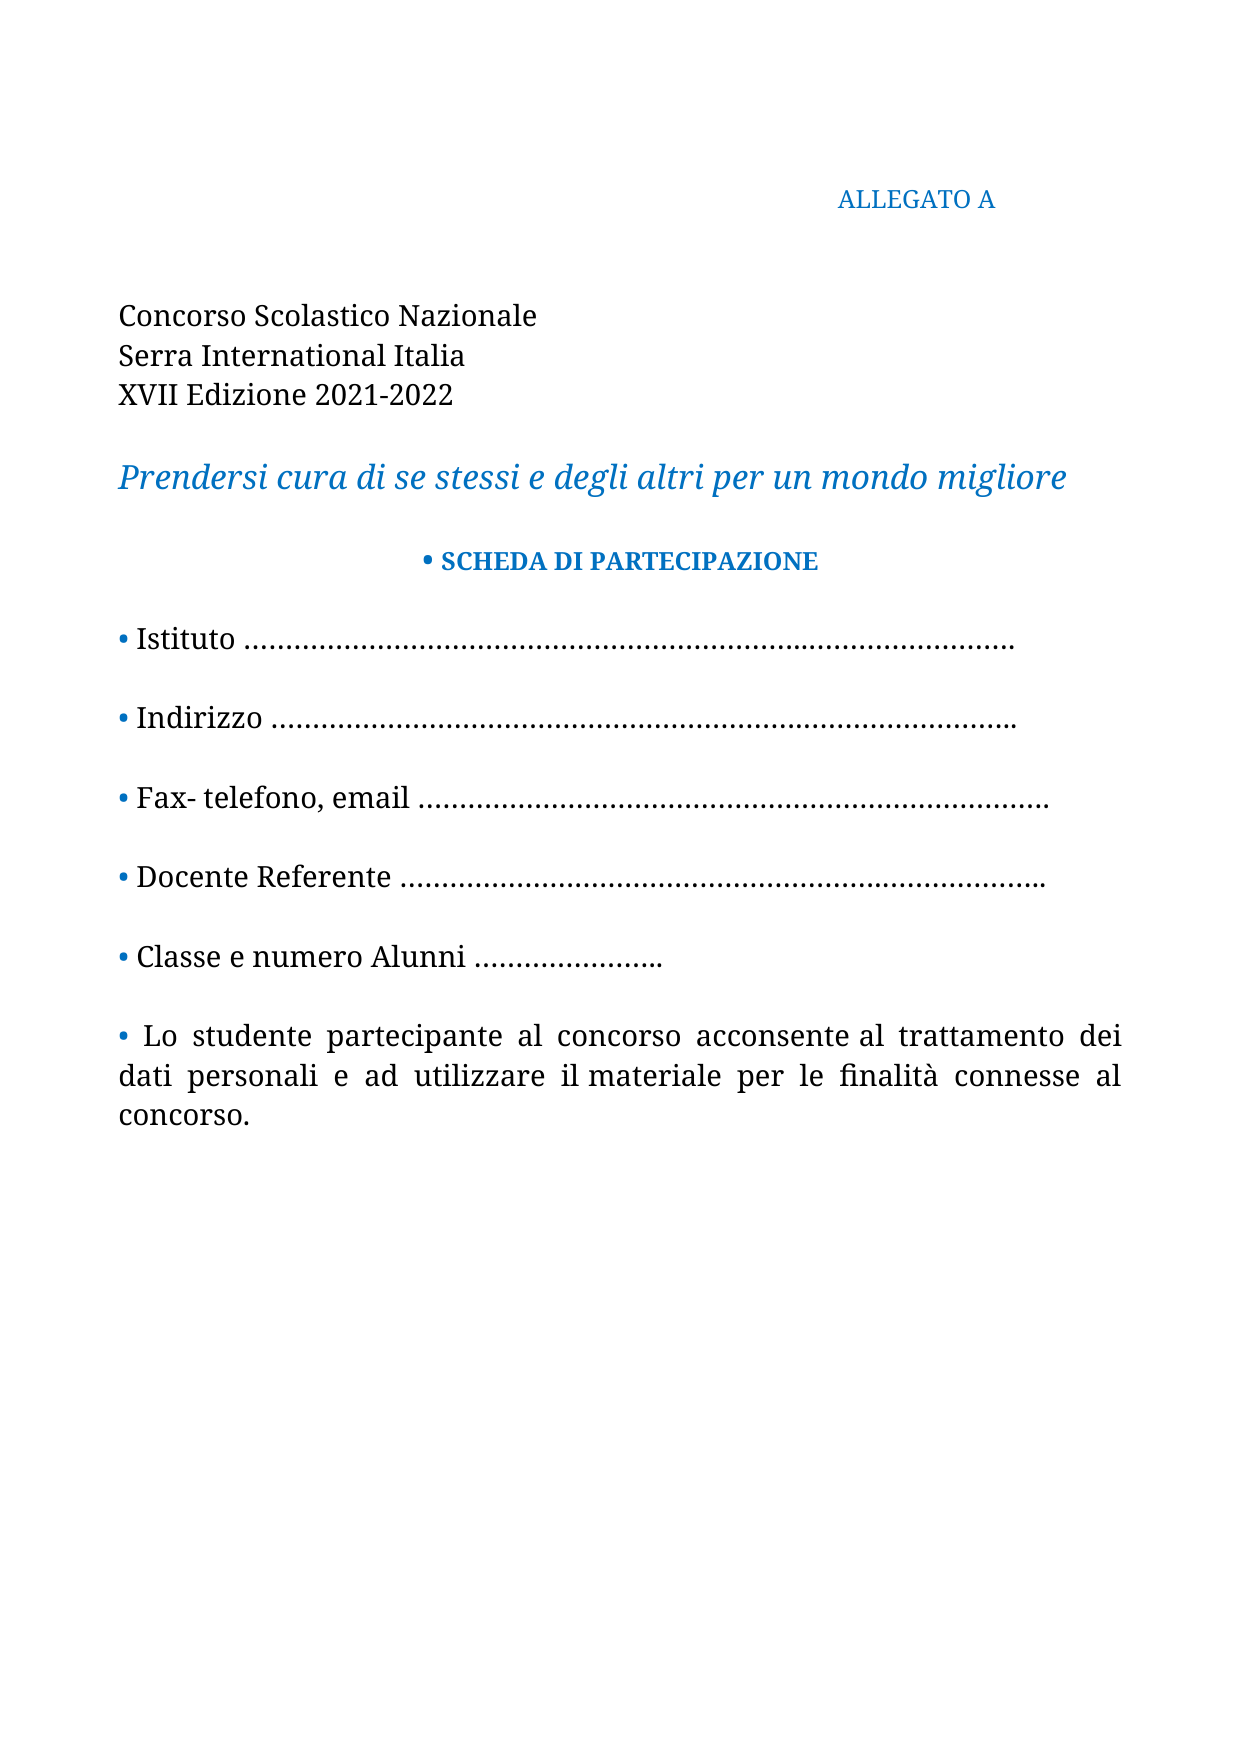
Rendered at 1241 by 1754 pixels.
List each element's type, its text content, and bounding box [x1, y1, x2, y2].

text Concorso Scolastico Nazionale [118, 295, 1122, 335]
text XVII Edizione 2021-2022 [118, 374, 1122, 414]
text • Classe e numero Alunni ………………….. [118, 936, 1122, 976]
text Prendersi cura di se stessi e degli altri per un mondo migliore [118, 454, 1122, 499]
text • Lo studente partecipante al concorso acconsente al trattamento dei dati personali e ad utilizzare il materiale per le finalità connesse al concorso. [118, 1015, 1122, 1134]
text • Indirizzo ……………………………………………………….…………………….. [118, 698, 1122, 737]
text • SCHEDA DI PARTECIPAZIONE [118, 539, 1122, 579]
text • Istituto …………………………………………………………..……………………. [118, 618, 1122, 658]
text • Fax- telefono, email …………………………………………………………………. [118, 777, 1122, 817]
text ALLEGATO A [118, 182, 1122, 216]
text Serra International Italia [118, 335, 1122, 374]
text • Docente Referente ………………………………………………….……………….. [118, 856, 1122, 896]
